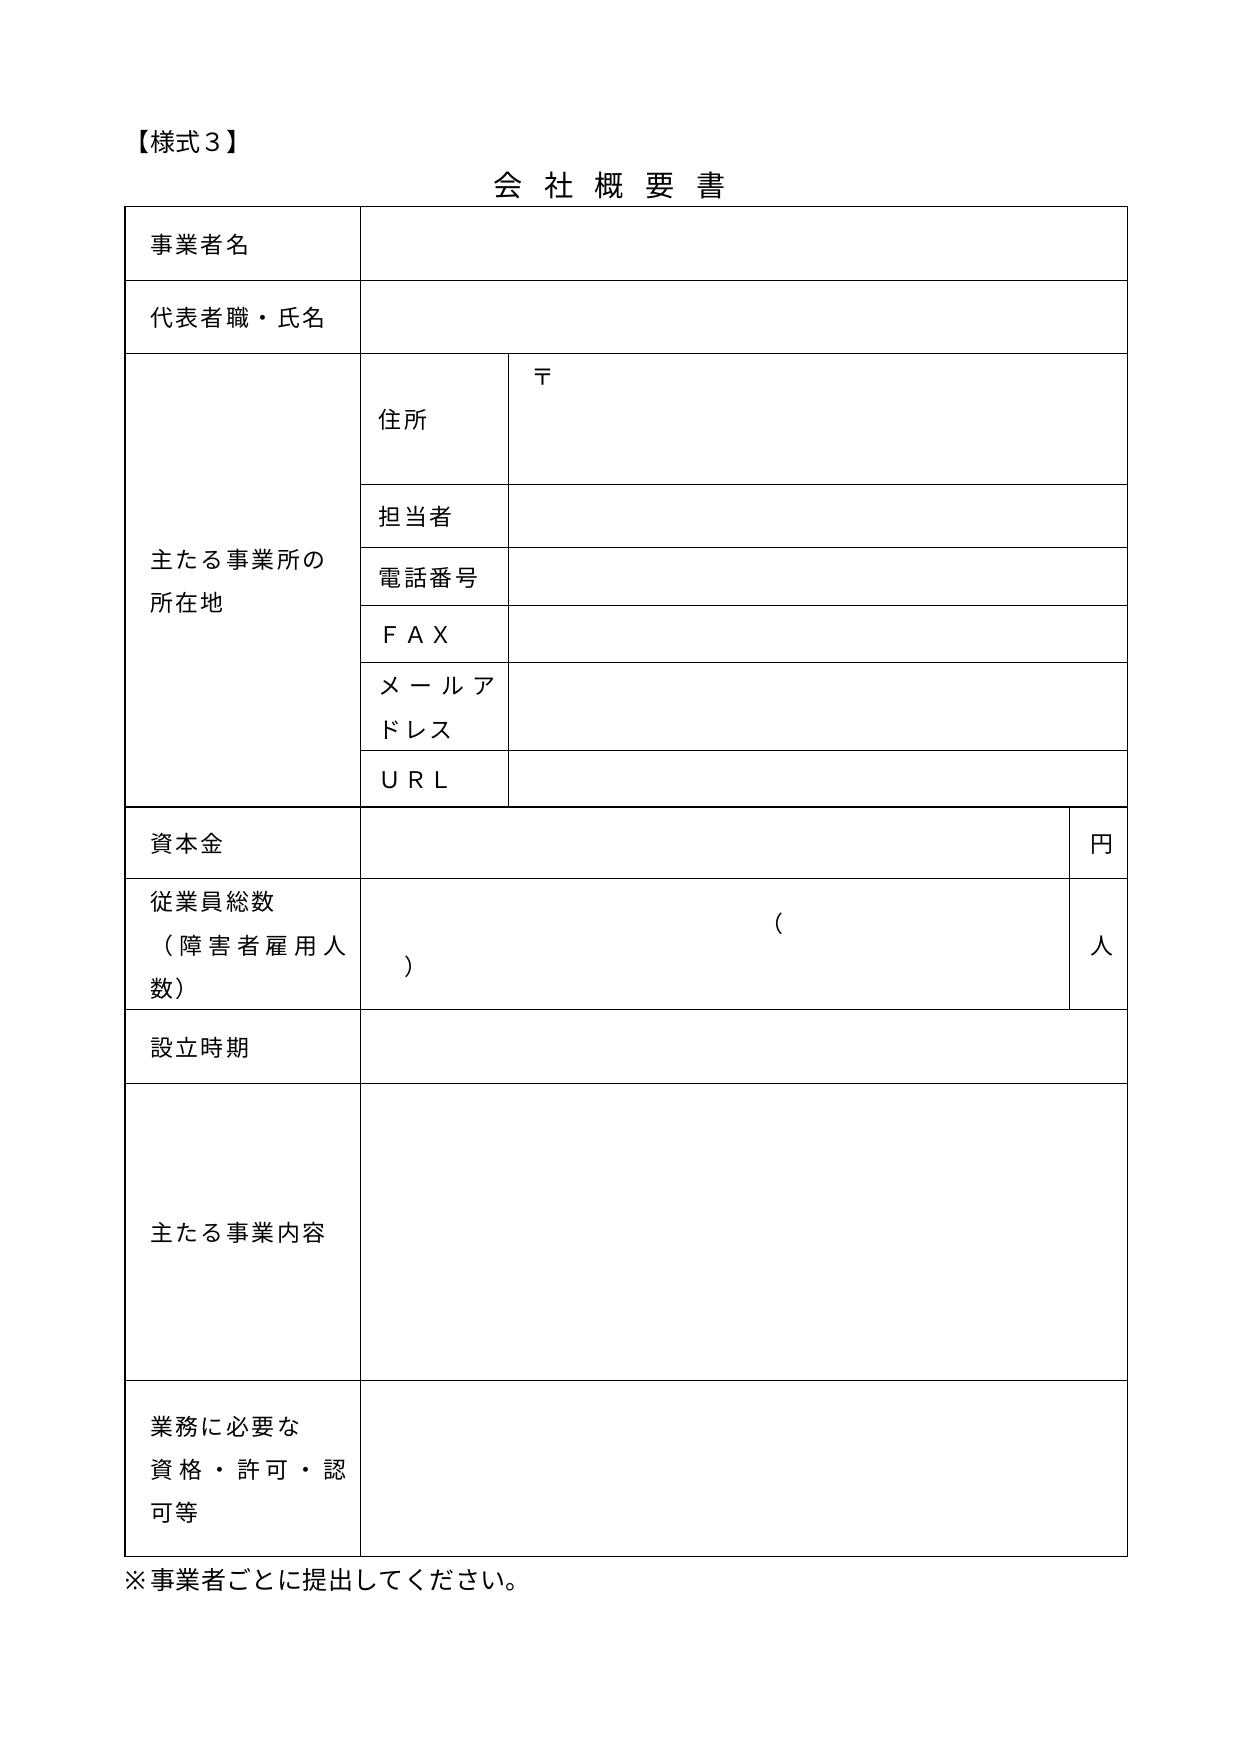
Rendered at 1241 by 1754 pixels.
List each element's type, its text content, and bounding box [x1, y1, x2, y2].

table_cell 住所 [361, 354, 508, 484]
table_cell （ ） [361, 879, 1069, 1009]
table_cell 担当者 [361, 485, 508, 547]
table_cell 設立時期 [126, 1010, 360, 1083]
table_cell 資本金 [126, 808, 360, 878]
table_cell 従業員総数 （障害者雇用人数） [126, 879, 360, 1009]
text ※事業者ごとに提出してください。 [124, 1557, 1116, 1601]
table_cell [509, 751, 1127, 806]
table_cell [361, 1010, 1127, 1083]
table_cell 〒 [509, 354, 1127, 484]
text 【様式３】 [124, 119, 1116, 162]
table_header 事業者名 [126, 207, 360, 280]
table_cell 主たる事業内容 [126, 1084, 360, 1379]
table_cell メールアドレス [361, 663, 508, 750]
table_cell ＵＲＬ [361, 751, 508, 806]
text 会社概要書 [124, 162, 1116, 206]
table_cell [509, 548, 1127, 605]
table_cell [509, 485, 1127, 547]
table_cell 人 [1070, 879, 1127, 1009]
table_cell [509, 663, 1127, 750]
table_header [361, 207, 1127, 280]
table_cell [361, 1381, 1127, 1556]
table_cell 電話番号 [361, 548, 508, 605]
table_cell 円 [1070, 808, 1127, 878]
table_cell 業務に必要な 資格・許可・認可等 [126, 1381, 360, 1556]
table_cell [361, 1084, 1127, 1379]
table_cell 主たる事業所の 所在地 [126, 354, 360, 806]
table_cell 代表者職・氏名 [126, 281, 360, 353]
table_cell ＦＡＸ [361, 606, 508, 662]
table_cell [361, 281, 1127, 353]
table_cell [361, 808, 1069, 878]
table_cell [509, 606, 1127, 662]
